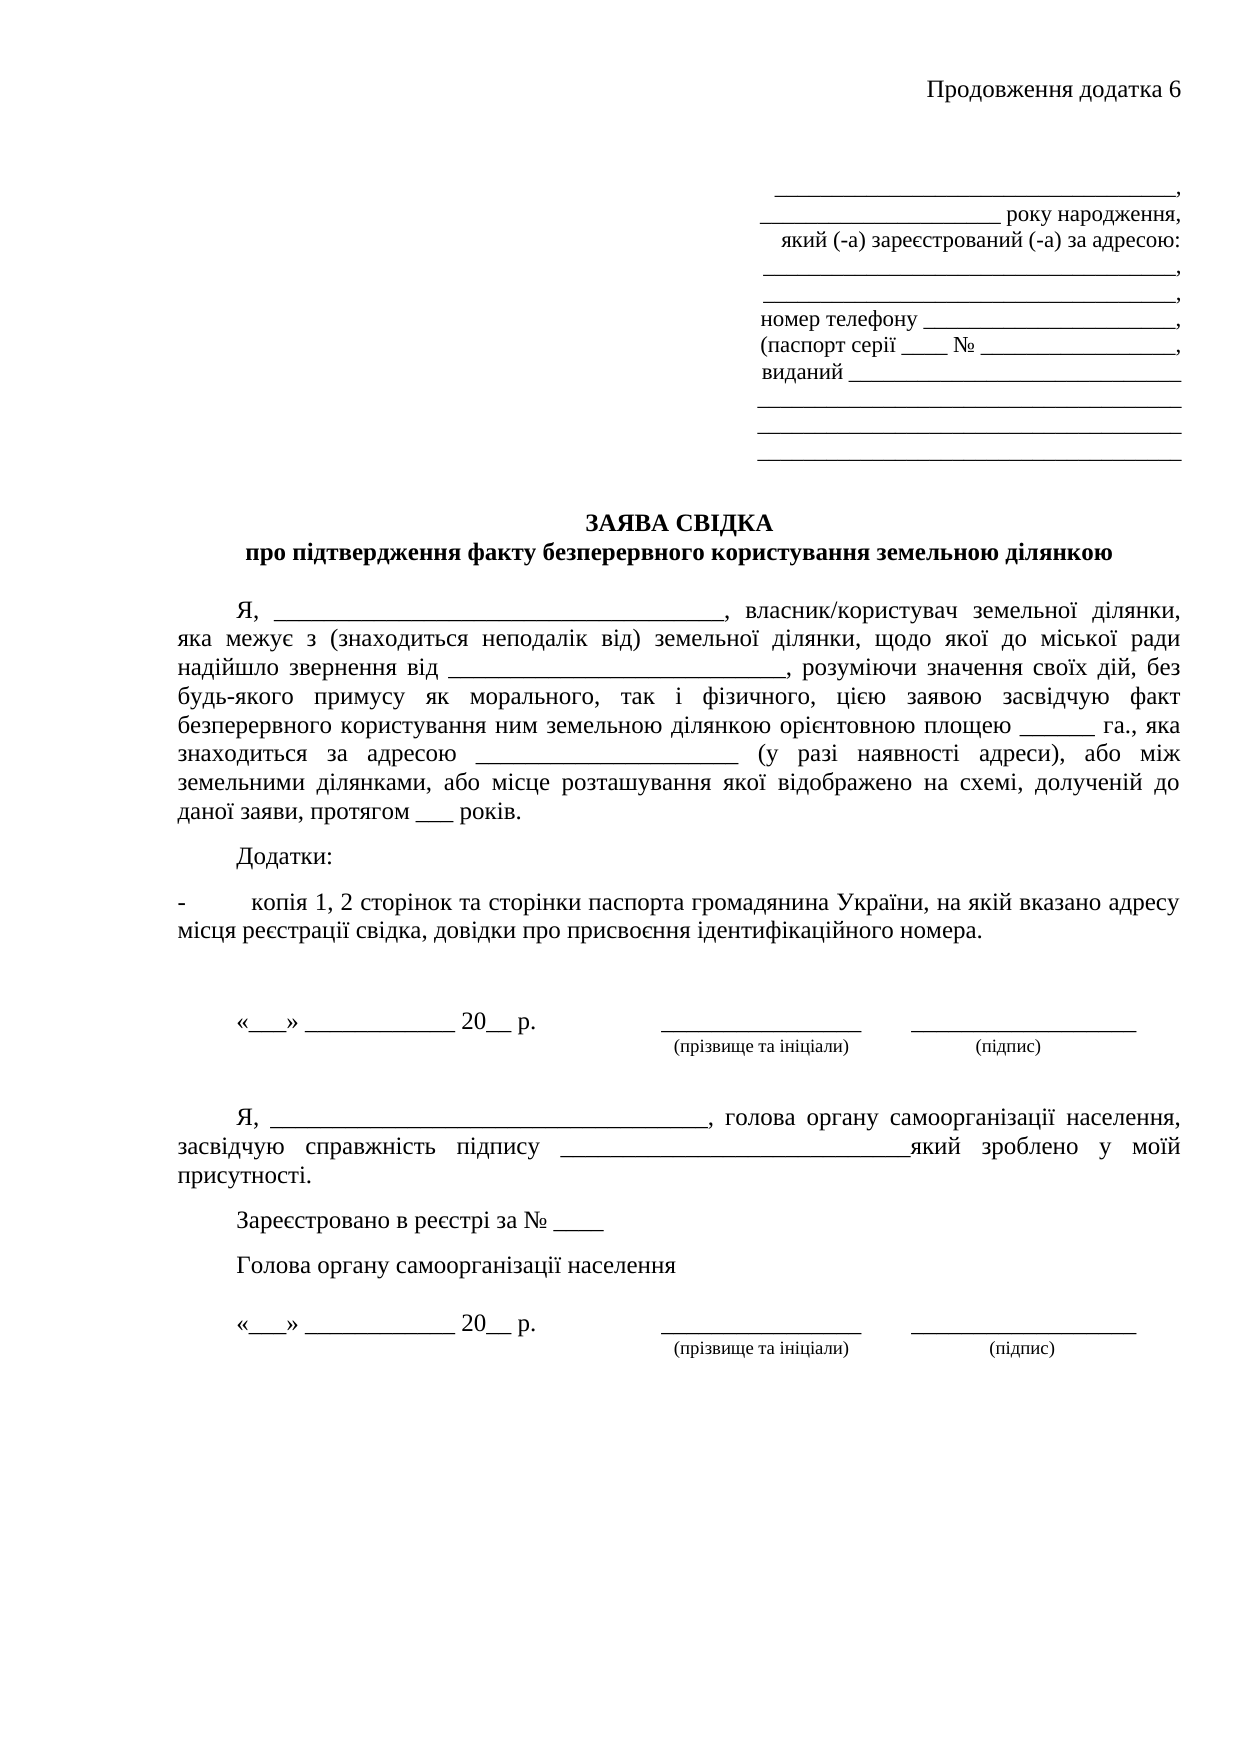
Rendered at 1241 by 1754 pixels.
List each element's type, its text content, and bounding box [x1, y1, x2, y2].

text Голова органу самоорганізації населення [177, 1251, 1181, 1279]
text номер телефону ______________________, [177, 305, 1181, 331]
text (прізвище та ініціали) (підпис) [177, 1035, 1140, 1057]
list копія 1, 2 сторінок та сторінки паспорта громадянина України, на якій вказано адресу місця реєстрації свідка, довідки про присвоєння ідентифікаційного номера. [177, 887, 1181, 944]
text «___» ____________ 20__ р. ________________ __________________ [177, 1308, 1181, 1337]
text ____________________________________, [177, 252, 1181, 279]
text _____________________________________ [177, 410, 1181, 437]
text Я, ____________________________________, власник/користувач земельної ділянки, яка межує з (знаходиться неподалік від) земельної ділянки, щодо якої до міської ради надійшло звернення від ___________________________, розуміючи значення своїх дій, без будь-якого примусу як морального, так і фізичного, цією заявою засвідчую факт безперервного користування ним земельною ділянкою орієнтовною площею ______ га., яка знаходиться за адресою _____________________ (у разі наявності адреси), або між земельними ділянками, або місце розташування якої відображено на схемі, долученій до даної заяви, протягом ___ років. [177, 595, 1181, 825]
text _____________________________________ [177, 437, 1181, 463]
text ____________________________________, [177, 279, 1181, 305]
text Зареєстровано в реєстрі за № ____ [177, 1205, 1181, 1234]
text Додатки: [177, 841, 1181, 870]
text _____________________________________ [177, 384, 1181, 410]
text ___________________________________, [177, 173, 1181, 199]
text ЗАЯВА СВІДКА [176, 508, 1183, 537]
text який (-а) зареєстрований (-а) за адресою: [177, 226, 1181, 252]
text (прізвище та ініціали) (підпис) [177, 1337, 1140, 1358]
text «___» ____________ 20__ р. ________________ __________________ [177, 1006, 1181, 1035]
text _____________________ року народження, [177, 199, 1181, 226]
text про підтвердження факту безперервного користування земельною ділянкою [176, 537, 1183, 566]
text (паспорт серії ____ № _________________, [177, 331, 1181, 358]
text виданий _____________________________ [177, 358, 1181, 384]
text Я, ___________________________________, голова органу самоорганізації населення, засвідчую справжність підпису ____________________________який зроблено у моїй присутності. [177, 1102, 1181, 1188]
